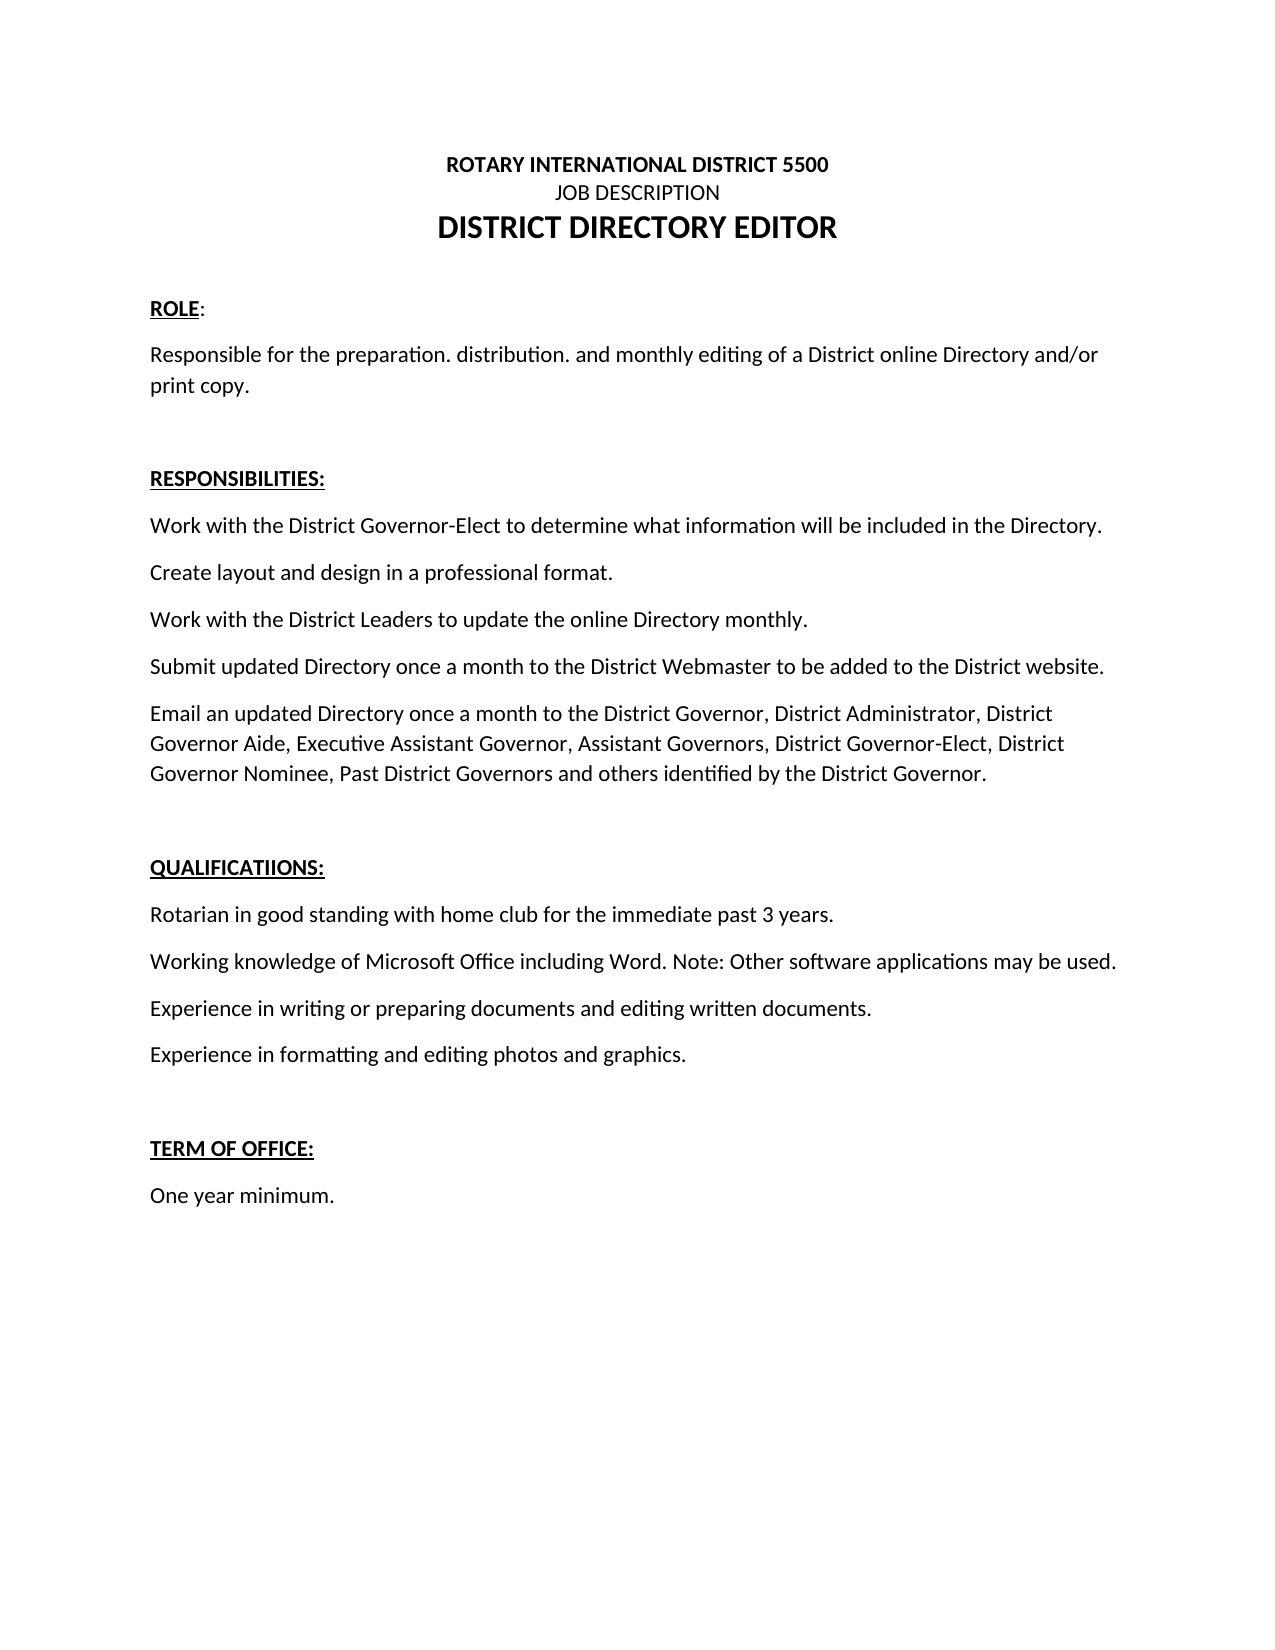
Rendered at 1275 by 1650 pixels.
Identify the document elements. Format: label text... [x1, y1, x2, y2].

text Rotarian in good standing with home club for the immediate past 3 years. [150, 900, 1125, 928]
text One year minimum. [150, 1181, 1125, 1209]
text QUALIFICATIIONS: [150, 853, 1125, 881]
text RESPONSIBILITIES: [150, 464, 1125, 492]
text Work with the District Governor-Elect to determine what information will be included in the Directory. [150, 511, 1125, 539]
text ROLE: [150, 294, 1125, 322]
text DISTRICT DIRECTORY EDITOR [150, 206, 1125, 247]
text Work with the District Leaders to update the online Directory monthly. [150, 605, 1125, 633]
text JOB DESCRIPTION [150, 178, 1125, 206]
text Create layout and design in a professional format. [150, 558, 1125, 586]
text Email an updated Directory once a month to the District Governor, District Administrator, District Governor Aide, Executive Assistant Governor, Assistant Governors, District Governor-Elect, District Governor Nominee, Past District Governors and others identified by the District Governor. [150, 699, 1125, 787]
text Responsible for the preparation. distribution. and monthly editing of a District online Directory and/or print copy. [150, 341, 1125, 399]
text Experience in formatting and editing photos and graphics. [150, 1041, 1125, 1068]
text TERM OF OFFICE: [150, 1134, 1125, 1162]
text ROTARY INTERNATIONAL DISTRICT 5500 [150, 150, 1125, 178]
text Working knowledge of Microsoft Office including Word. Note: Other software applications may be used. [150, 947, 1125, 975]
text Experience in writing or preparing documents and editing written documents. [150, 994, 1125, 1022]
text Submit updated Directory once a month to the District Webmaster to be added to the District website. [150, 652, 1125, 680]
